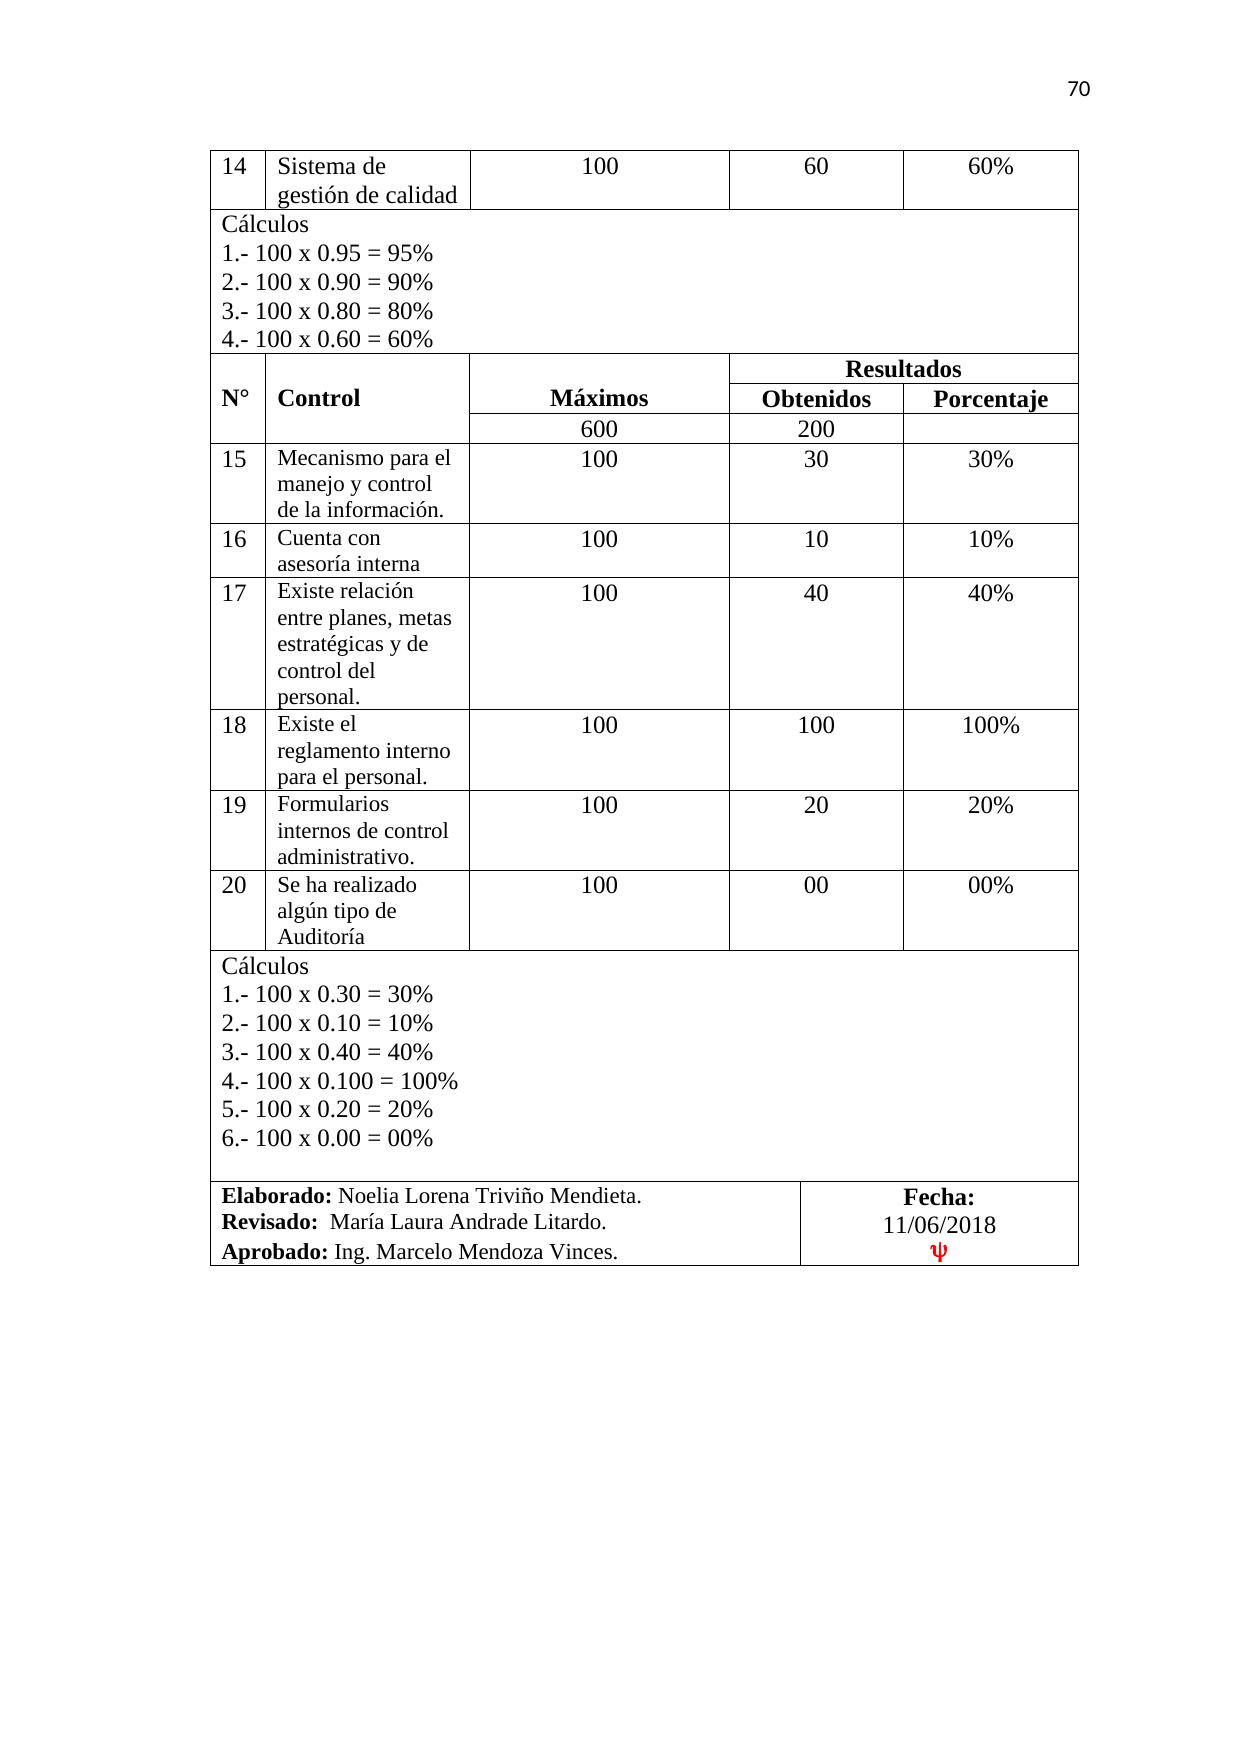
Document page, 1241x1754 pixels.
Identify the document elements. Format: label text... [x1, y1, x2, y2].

table_cell Formularios internos de control administrativo. [266, 791, 469, 869]
table_cell Cálculos 1.- 100 x 0.30 = 30% 2.- 100 x 0.10 = 10% 3.- 100 x 0.40 = 40% 4.- 100 x 0.100 = 100% 5.- 100 x 0.20 = 20% 6.- 100 x 0.00 = 00% [211, 951, 1078, 1181]
table_cell Cuenta con asesoría interna [266, 524, 469, 577]
table_cell 100 [470, 710, 729, 789]
table_cell Se ha realizado algún tipo de Auditoría [266, 871, 469, 950]
table_cell Sistema de gestión de calidad [266, 151, 470, 208]
table_cell 18 [211, 710, 265, 789]
table_cell Existe relación entre planes, metas estratégicas y de control del personal. [266, 578, 469, 709]
table_cell 100 [471, 151, 729, 208]
table_cell Resultados [730, 354, 1078, 383]
table_cell 100 [470, 444, 729, 523]
table_cell 14 [211, 151, 265, 208]
table_cell 10% [904, 524, 1078, 577]
table_cell 100 [470, 524, 729, 577]
table_cell Mecanismo para el manejo y control de la información. [266, 444, 469, 523]
table_cell 20% [904, 791, 1078, 869]
table_cell Máximos [470, 354, 729, 413]
table_cell Fecha: 11/06/2018 [801, 1182, 1078, 1265]
table_cell Existe el reglamento interno para el personal. [266, 710, 469, 789]
table_cell 200 [730, 414, 903, 443]
table_cell 100 [470, 871, 729, 950]
table_cell 10 [730, 524, 903, 577]
table_cell [904, 414, 1078, 443]
table_cell Control [266, 354, 469, 443]
table_cell 600 [470, 414, 729, 443]
table_cell 19 [211, 791, 265, 869]
table_cell 15 [211, 444, 265, 523]
table_cell 40% [904, 578, 1078, 709]
table_cell 60% [904, 151, 1078, 208]
table_cell N° [211, 354, 265, 443]
table_cell 100% [904, 710, 1078, 789]
table_cell 100 [730, 710, 903, 789]
table_cell 60 [730, 151, 903, 208]
table_cell 20 [730, 791, 903, 869]
table_cell 100 [470, 791, 729, 869]
table_cell Cálculos 1.- 100 x 0.95 = 95% 2.- 100 x 0.90 = 90% 3.- 100 x 0.80 = 80% 4.- 100 x 0.60 = 60% [211, 210, 1078, 353]
table_cell 16 [211, 524, 265, 577]
table_cell Obtenidos [730, 384, 903, 413]
table_cell 20 [211, 871, 265, 950]
table_cell 100 [470, 578, 729, 709]
table_cell 17 [211, 578, 265, 709]
table_cell 00 [730, 871, 903, 950]
table_cell 30% [904, 444, 1078, 523]
table_cell Elaborado: Noelia Lorena Triviño Mendieta. Revisado: María Laura Andrade Litardo. Aprobado: Ing. Marcelo Mendoza Vinces. [211, 1182, 800, 1265]
table_cell 30 [730, 444, 903, 523]
table_cell 40 [730, 578, 903, 709]
table_cell Porcentaje [904, 384, 1078, 413]
table_cell 00% [904, 871, 1078, 950]
